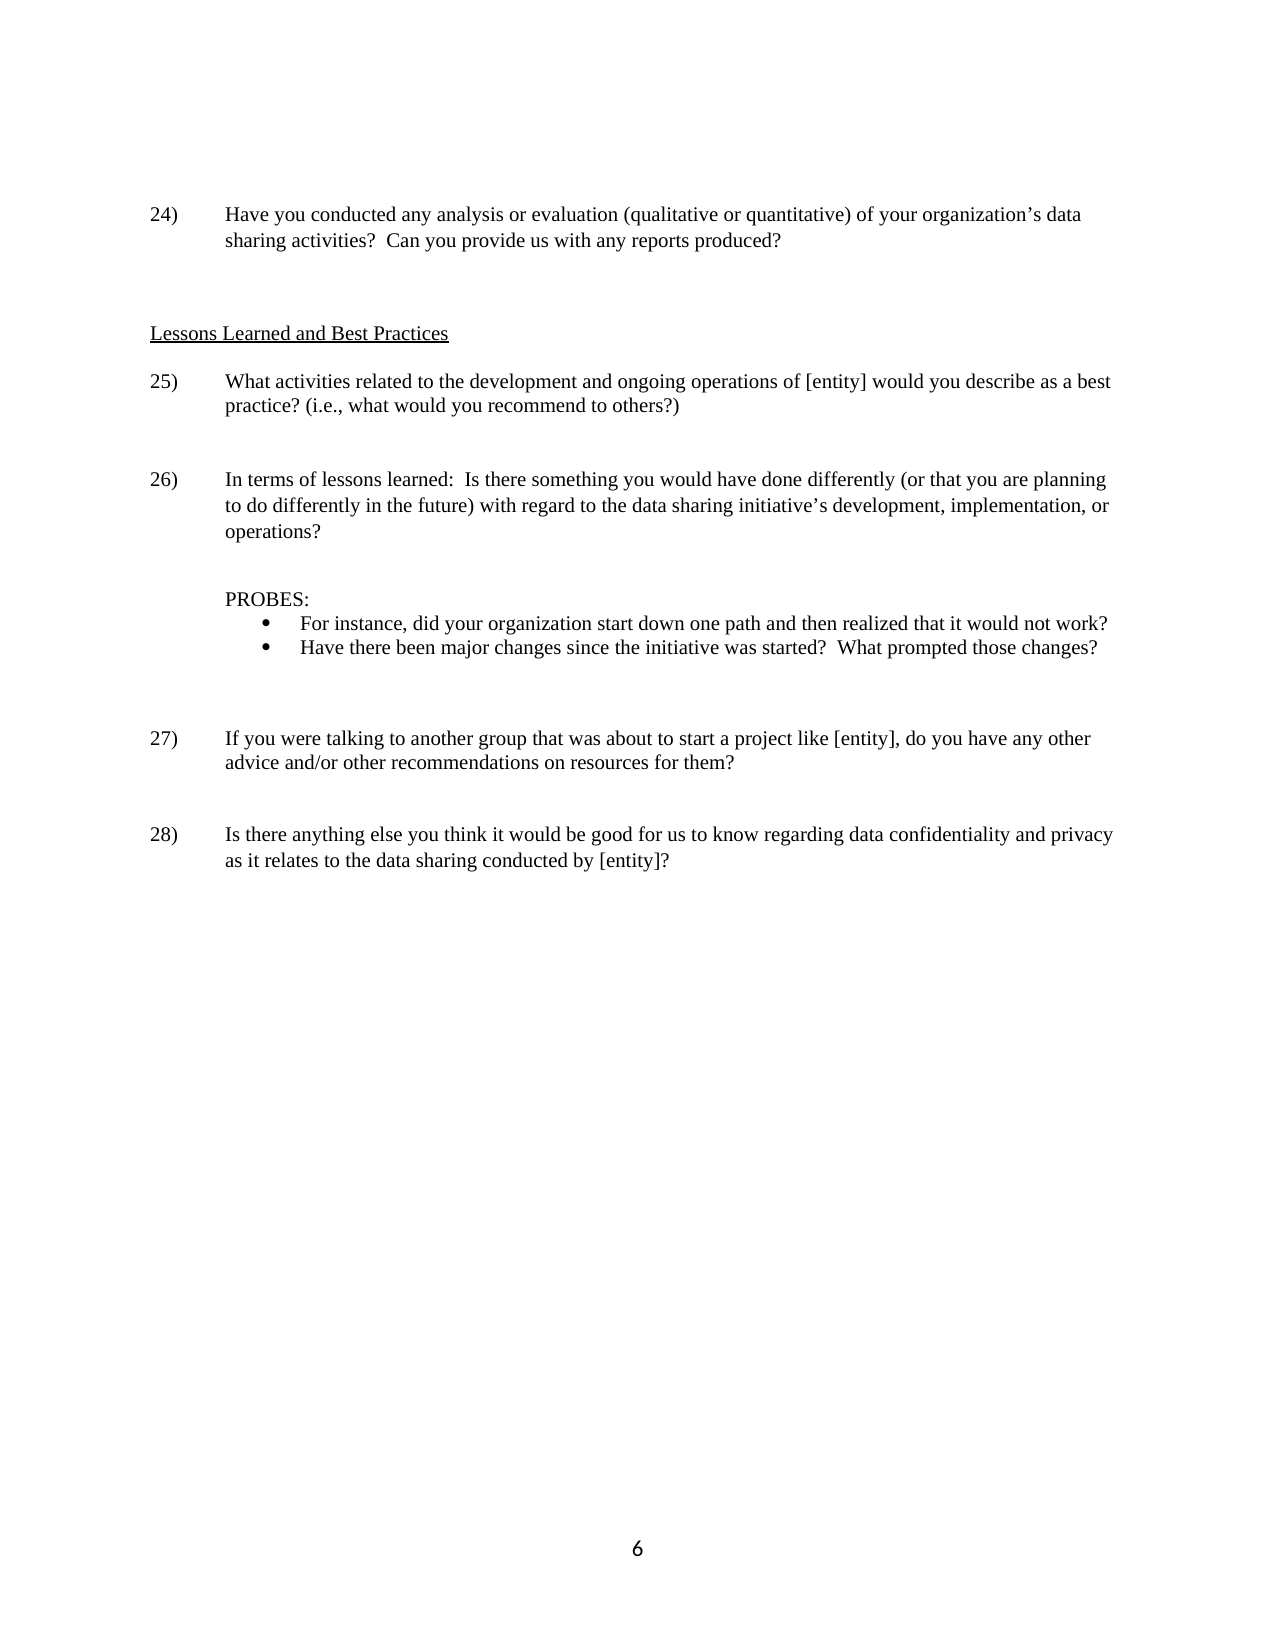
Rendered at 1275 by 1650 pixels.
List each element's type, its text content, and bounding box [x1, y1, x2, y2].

text PROBES: [150, 587, 1125, 611]
list 24) Have you conducted any analysis or evaluation (qualitative or quantitative) of your organization’s data sharing activities? Can you provide us with any reports produced? [150, 202, 1125, 252]
text 27) If you were talking to another group that was about to start a project like [entity], do you have any other advice and/or other recommendations on resources for them? [150, 726, 1125, 774]
list 26) In terms of lessons learned: Is there something you would have done differently (or that you are planning to do differently in the future) with regard to the data sharing initiative’s development, implementation, or operations? [150, 467, 1125, 543]
list Have there been major changes since the initiative was started? What prompted those changes? [262, 635, 1125, 659]
list 28) Is there anything else you think it would be good for us to know regarding data confidentiality and privacy as it relates to the data sharing conducted by [entity]? [150, 822, 1125, 872]
text Lessons Learned and Best Practices [150, 320, 1125, 344]
text 25) What activities related to the development and ongoing operations of [entity] would you describe as a best practice? (i.e., what would you recommend to others?) [150, 368, 1125, 417]
list For instance, did your organization start down one path and then realized that it would not work? [262, 611, 1125, 635]
